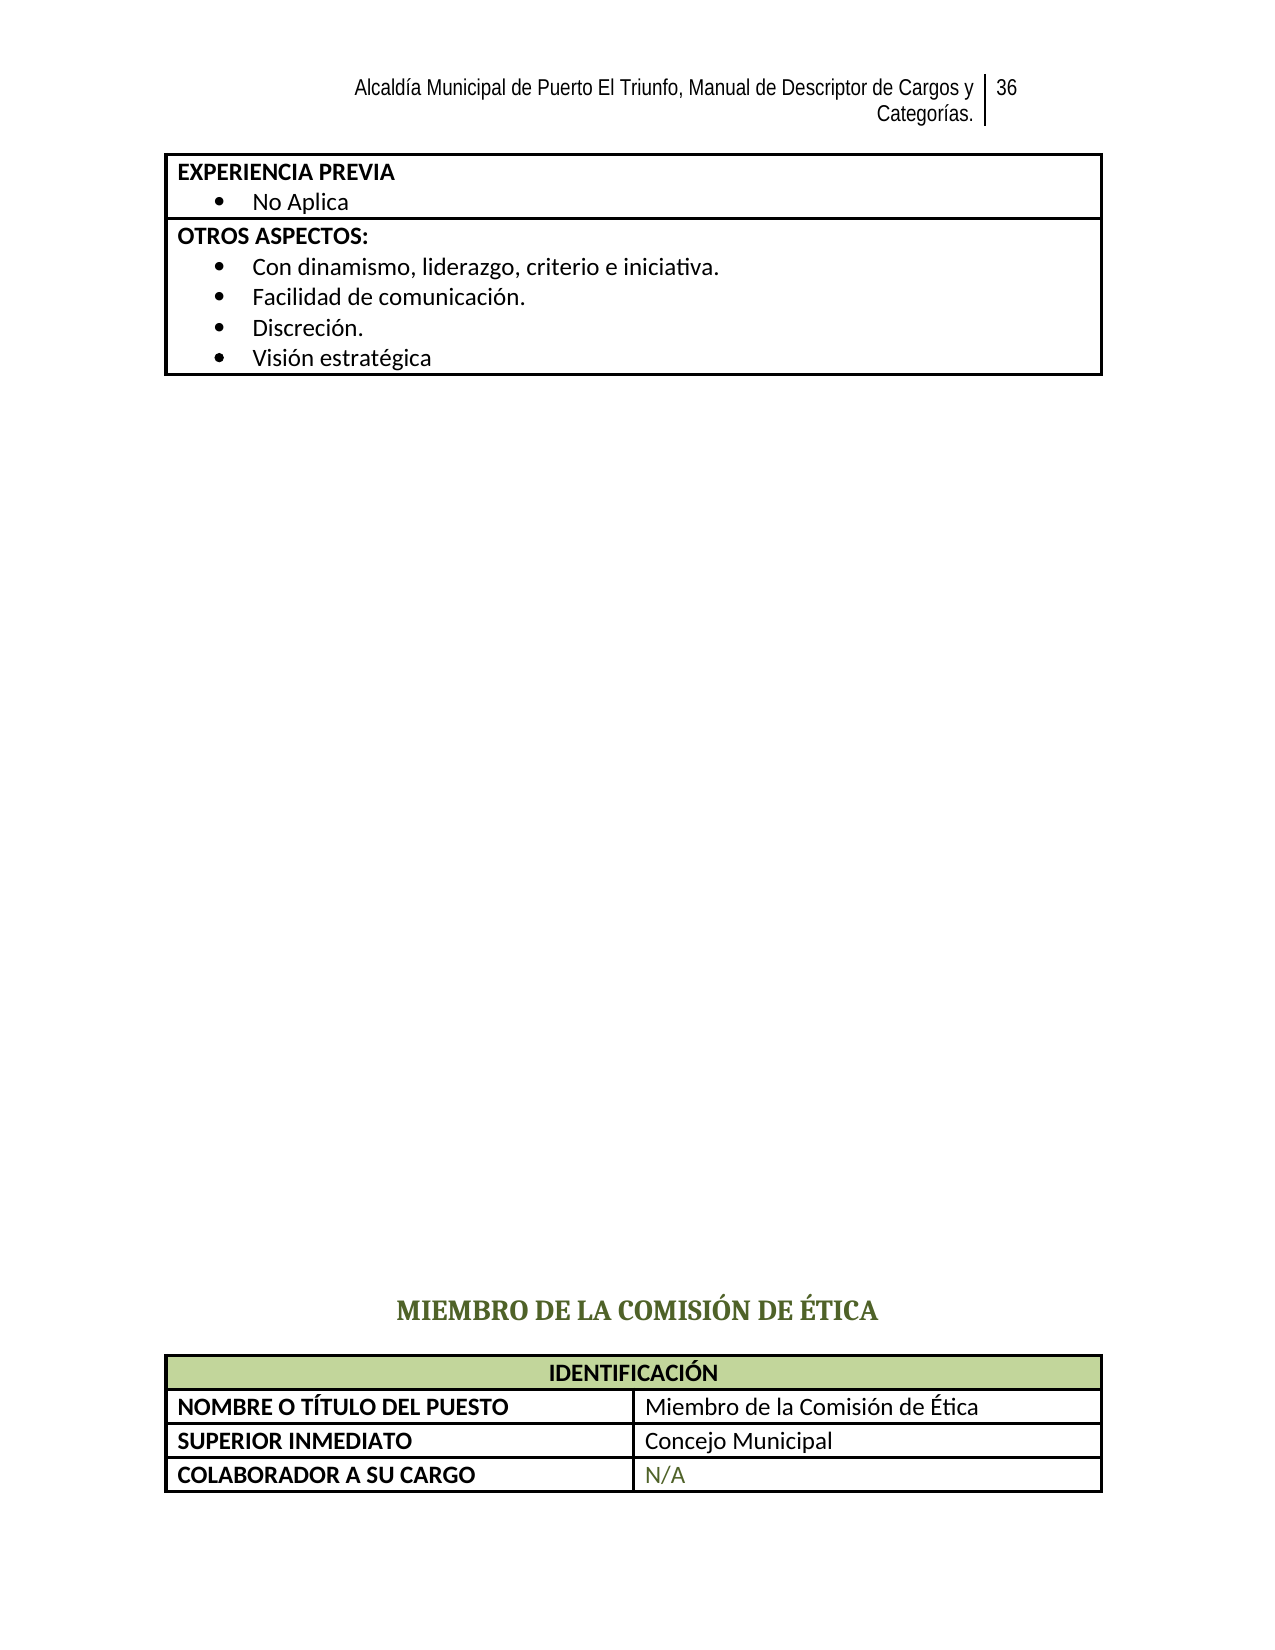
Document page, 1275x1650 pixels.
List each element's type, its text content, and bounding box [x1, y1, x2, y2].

table_cell OTROS ASPECTOS: Con dinamismo, liderazgo, criterio e iniciativa. Facilidad de comunicación. Discreción. Visión estratégica [168, 220, 1100, 373]
table_cell N/A [635, 1459, 1100, 1490]
table_cell COLABORADOR A SU CARGO [168, 1459, 632, 1490]
table_cell Miembro de la Comisión de Ética [635, 1391, 1100, 1422]
table_cell SUPERIOR INMEDIATO [168, 1425, 632, 1456]
table_header IDENTIFICACIÓN [168, 1357, 1100, 1388]
text MIEMBRO DE LA COMISIÓN DE ÉTICA [177, 1294, 1098, 1328]
table_cell EXPERIENCIA PREVIA No Aplica [168, 156, 1100, 217]
table_cell Concejo Municipal [635, 1425, 1100, 1456]
table_cell NOMBRE O TÍTULO DEL PUESTO [168, 1391, 632, 1422]
